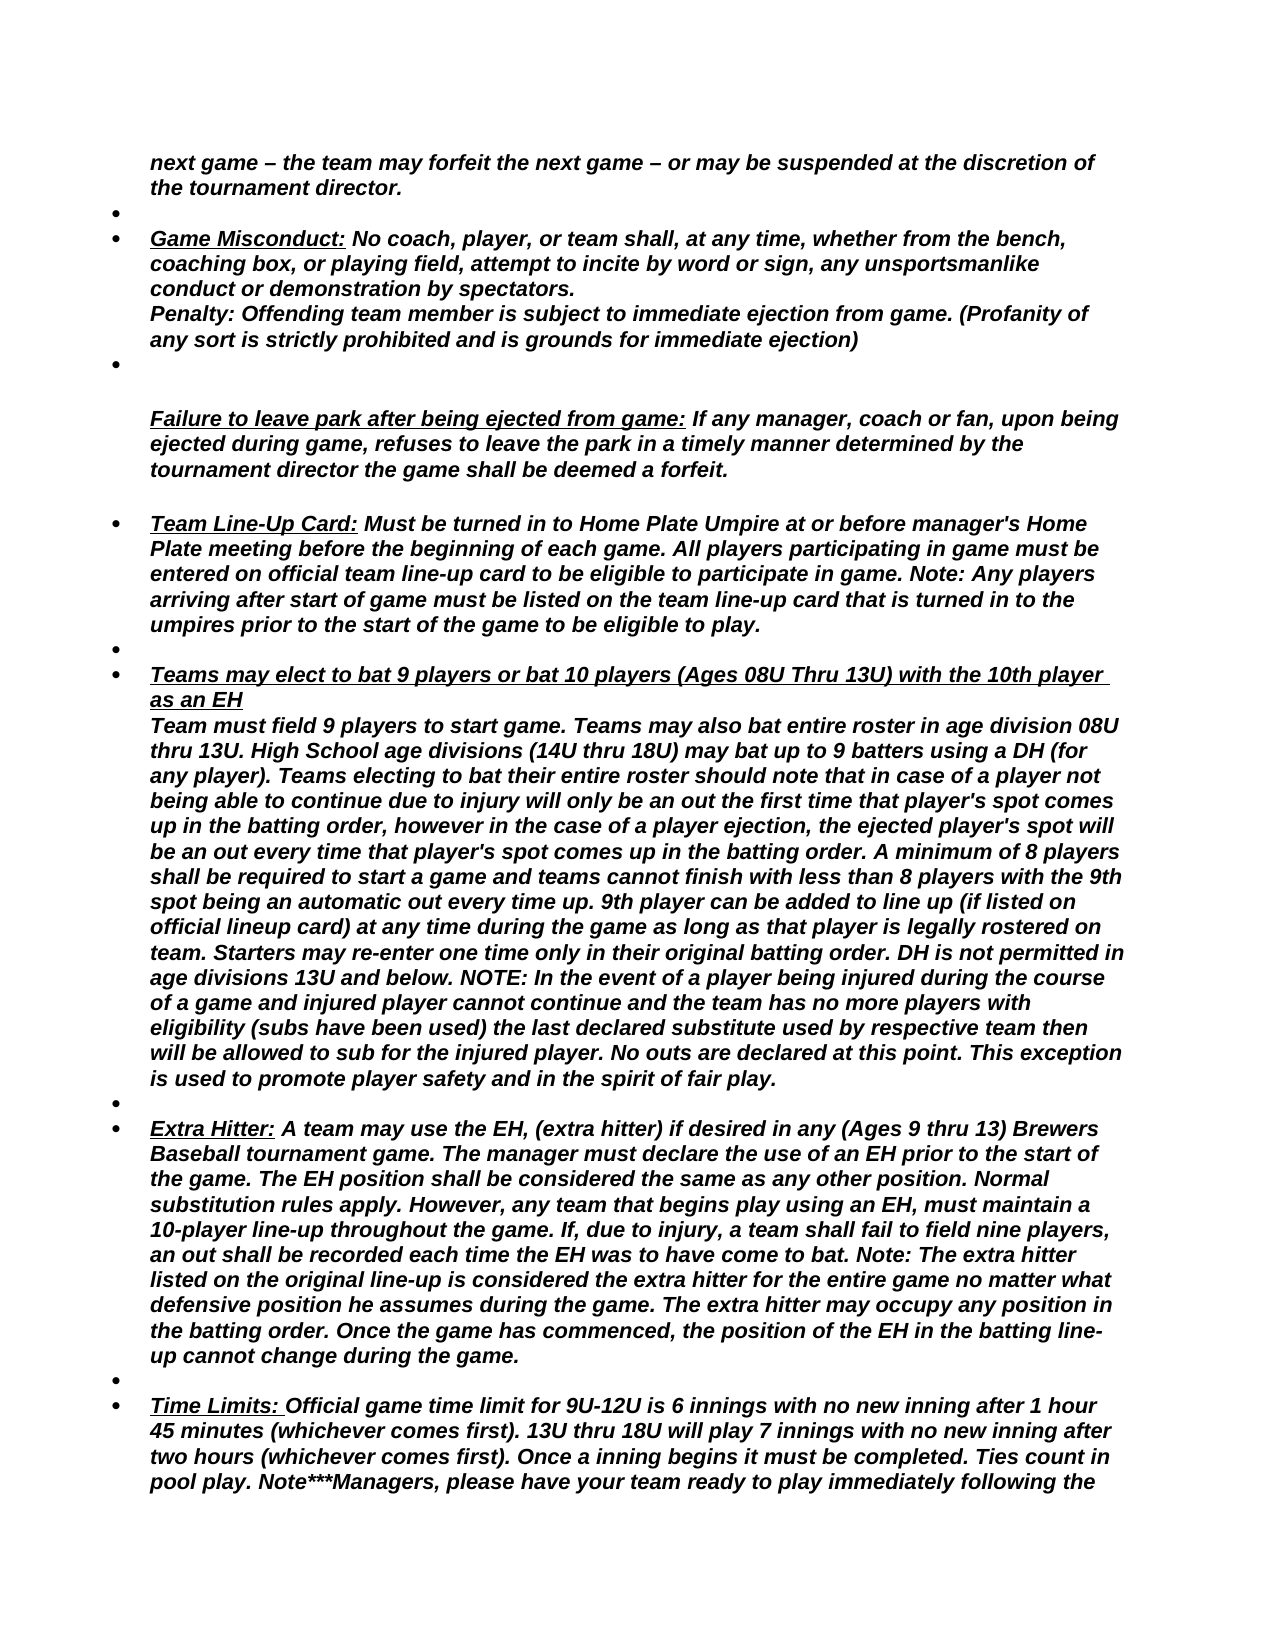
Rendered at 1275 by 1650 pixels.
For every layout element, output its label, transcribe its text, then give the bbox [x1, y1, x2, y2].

list Team Line-Up Card: Must be turned in to Home Plate Umpire at or before manager's Home Plate meeting before the beginning of each game. All players participating in game must be entered on official team line-up card to be eligible to participate in game. Note: Any players arriving after start of game must be listed on the team line-up card that is turned in to the umpires prior to the start of the game to be eligible to play. [112, 511, 1125, 637]
list Extra Hitter: A team may use the EH, (extra hitter) if desired in any (Ages 9 thru 13) Brewers Baseball tournament game. The manager must declare the use of an EH prior to the start of the game. The EH position shall be considered the same as any other position. Normal substitution rules apply. However, any team that begins play using an EH, must maintain a 10-player line-up throughout the game. If, due to injury, a team shall fail to field nine players, an out shall be recorded each time the EH was to have come to bat. Note: The extra hitter listed on the original line-up is considered the extra hitter for the entire game no matter what defensive position he assumes during the game. The extra hitter may occupy any position in the batting order. Once the game has commenced, the position of the EH in the batting line-up cannot change during the game. [112, 1116, 1125, 1368]
list Teams may elect to bat 9 players or bat 10 players (Ages 08U Thru 13U) with the 10th player as an EH Team must field 9 players to start game. Teams may also bat entire roster in age division 08U thru 13U. High School age divisions (14U thru 18U) may bat up to 9 batters using a DH (for any player). Teams electing to bat their entire roster should note that in case of a player not being able to continue due to injury will only be an out the first time that player's spot comes up in the batting order, however in the case of a player ejection, the ejected player's spot will be an out every time that player's spot comes up in the batting order. A minimum of 8 players shall be required to start a game and teams cannot finish with less than 8 players with the 9th spot being an automatic out every time up. 9th player can be added to line up (if listed on official lineup card) at any time during the game as long as that player is legally rostered on team. Starters may re-enter one time only in their original batting order. DH is not permitted in age divisions 13U and below. NOTE: In the event of a player being injured during the course of a game and injured player cannot continue and the team has no more players with eligibility (subs have been used) the last declared substitute used by respective team then will be allowed to sub for the injured player. No outs are declared at this point. This exception is used to promote player safety and in the spirit of fair play. [112, 662, 1125, 1091]
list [112, 150, 1125, 200]
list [112, 1393, 1125, 1494]
text Failure to leave park after being ejected from game: If any manager, coach or fan, upon being ejected during game, refuses to leave the park in a timely manner determined by the tournament director the game shall be deemed a forfeit. [150, 406, 1125, 482]
list Game Misconduct: No coach, player, or team shall, at any time, whether from the bench, coaching box, or playing field, attempt to incite by word or sign, any unsportsmanlike conduct or demonstration by spectators. Penalty: Offending team member is subject to immediate ejection from game. (Profanity of any sort is strictly prohibited and is grounds for immediate ejection) [112, 226, 1125, 352]
